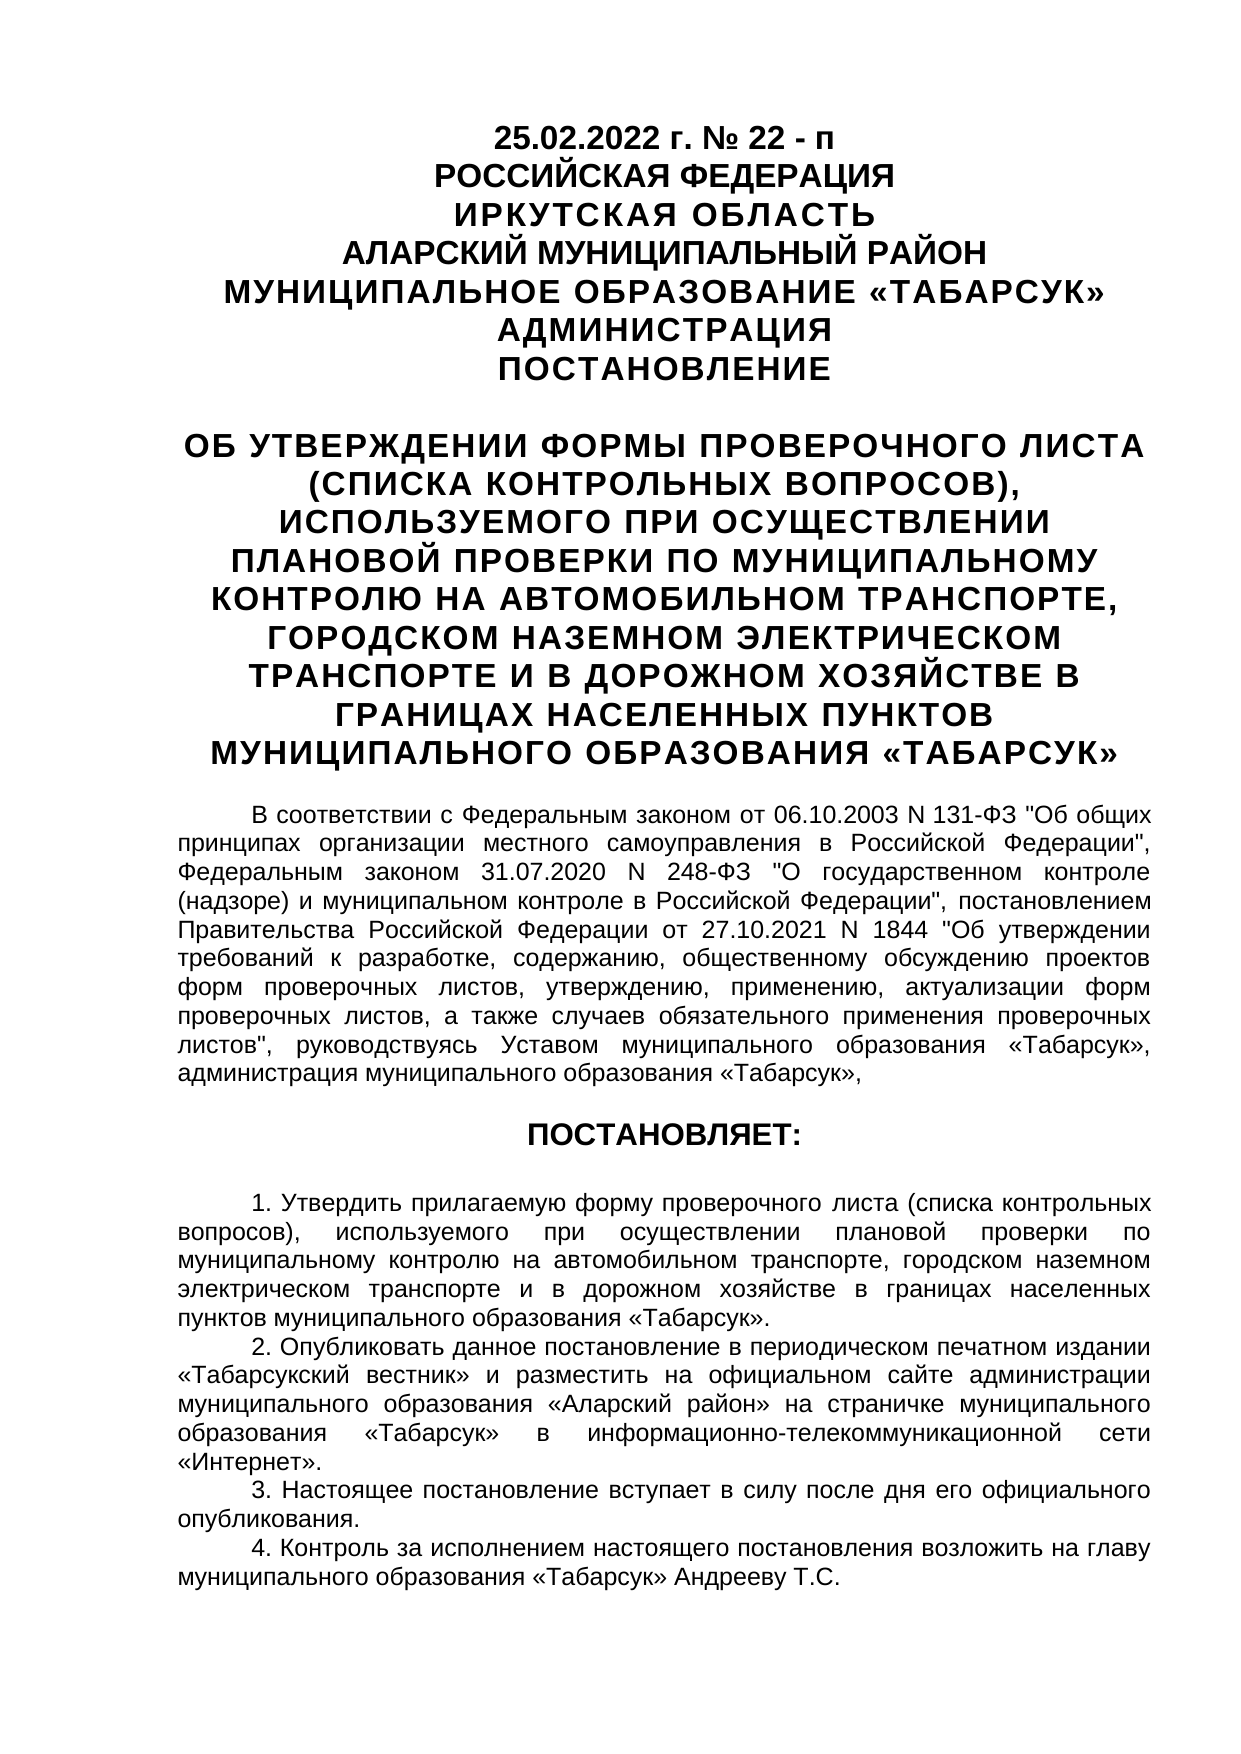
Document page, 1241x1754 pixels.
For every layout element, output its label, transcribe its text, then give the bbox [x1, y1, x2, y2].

text 2. Опубликовать данное постановление в периодическом печатном издании «Табарсукский вестник» и разместить на официальном сайте администрации муниципального образования «Аларский район» на страничке муниципального образования «Табарсук» в информационно-телекоммуникационной сети «Интернет». [177, 1331, 1152, 1475]
text РОССИЙСКАЯ ФЕДЕРАЦИЯ [177, 157, 1152, 195]
text 25.02.2022 г. № 22 - п [177, 118, 1152, 157]
text МУНИЦИПАЛЬНОЕ ОБРАЗОВАНИЕ «ТАБАРСУК» [177, 272, 1152, 310]
text 1. Утвердить прилагаемую форму проверочного листа (списка контрольных вопросов), используемого при осуществлении плановой проверки по муниципальному контролю на автомобильном транспорте, городском наземном электрическом транспорте и в дорожном хозяйстве в границах населенных пунктов муниципального образования «Табарсук». [177, 1188, 1152, 1331]
text В соответствии с Федеральным законом от 06.10.2003 N 131-ФЗ "Об общих принципах организации местного самоуправления в Российской Федерации", Федеральным законом 31.07.2020 N 248-ФЗ "О государственном контроле (надзоре) и муниципальном контроле в Российской Федерации", постановлением Правительства Российской Федерации от 27.10.2021 N 1844 "Об утверждении требований к разработке, содержанию, общественному обсуждению проектов форм проверочных листов, утверждению, применению, актуализации форм проверочных листов, а также случаев обязательного применения проверочных листов", руководствуясь Уставом муниципального образования «Табарсук», администрация муниципального образования «Табарсук», [177, 799, 1152, 1087]
text ОБ УТВЕРЖДЕНИИ ФОРМЫ ПРОВЕРОЧНОГО ЛИСТА (СПИСКА КОНТРОЛЬНЫХ ВОПРОСОВ), ИСПОЛЬЗУЕМОГО ПРИ ОСУЩЕСТВЛЕНИИ ПЛАНОВОЙ ПРОВЕРКИ ПО МУНИЦИПАЛЬНОМУ КОНТРОЛЮ НА АВТОМОБИЛЬНОМ ТРАНСПОРТЕ, ГОРОДСКОМ НАЗЕМНОМ ЭЛЕКТРИЧЕСКОМ ТРАНСПОРТЕ И В ДОРОЖНОМ ХОЗЯЙСТВЕ В ГРАНИЦАХ НАСЕЛЕННЫХ ПУНКТОВ МУНИЦИПАЛЬНОГО ОБРАЗОВАНИЯ «ТАБАРСУК» [177, 426, 1152, 772]
text 4. Контроль за исполнением настоящего постановления возложить на главу муниципального образования «Табарсук» Андрееву Т.С. [177, 1533, 1152, 1590]
text ПОСТАНОВЛЯЕТ: [177, 1116, 1152, 1152]
text АЛАРСКИЙ МУНИЦИПАЛЬНЫЙ РАЙОН [177, 233, 1152, 272]
text ПОСТАНОВЛЕНИЕ [177, 349, 1152, 387]
text ИРКУТСКАЯ ОБЛАСТЬ [177, 195, 1152, 233]
text 3. Настоящее постановление вступает в силу после дня его официального опубликования. [177, 1475, 1152, 1533]
text АДМИНИСТРАЦИЯ [177, 310, 1152, 349]
